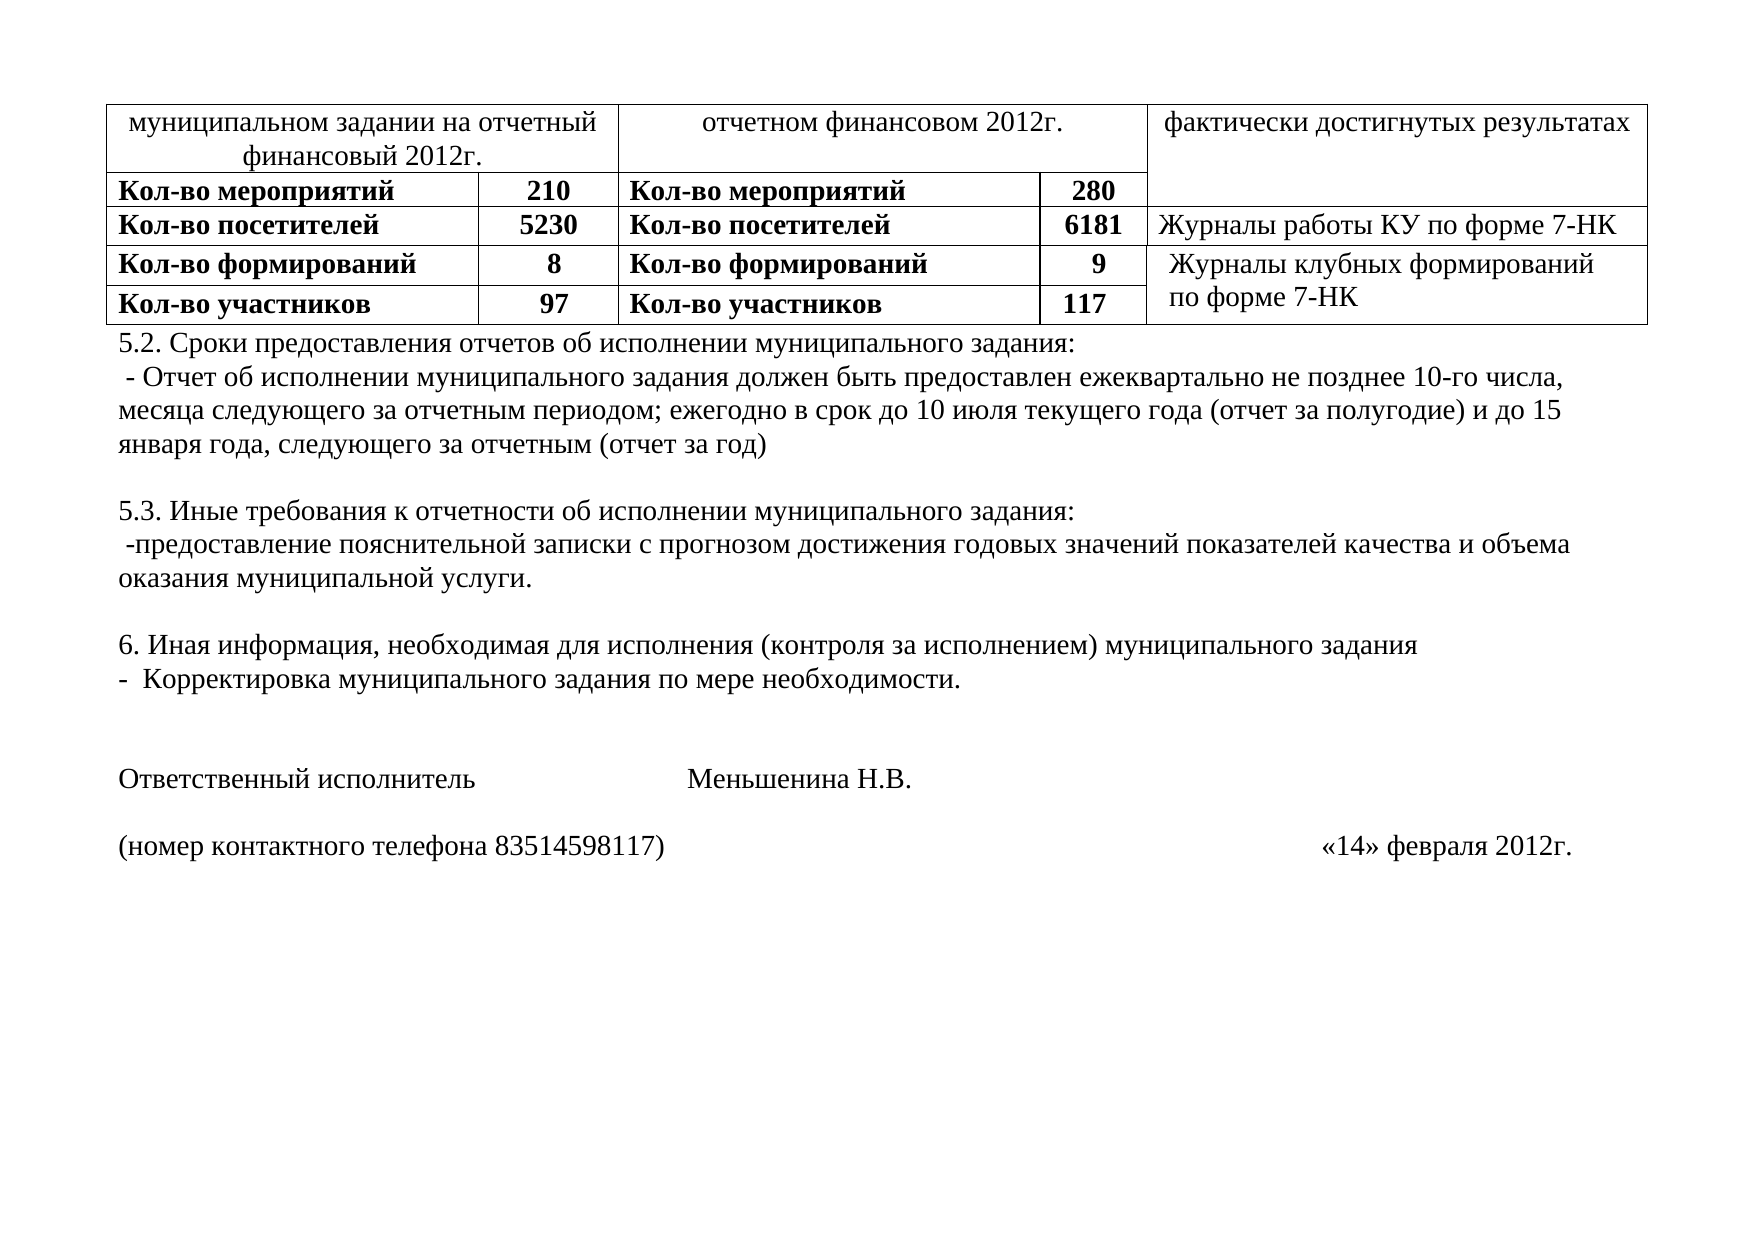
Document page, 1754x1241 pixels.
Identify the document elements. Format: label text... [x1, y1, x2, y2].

table_cell Кол-во формирований [619, 246, 1039, 285]
table_cell Кол-во участников [619, 286, 1039, 324]
text (номер контактного телефона 83514598117) «14» февраля 2012г. [118, 828, 1636, 862]
table_cell Кол-во мероприятий [619, 173, 1039, 206]
table_cell Кол-во участников [107, 286, 478, 324]
table_cell 5230 [479, 207, 618, 245]
table_cell 117 [1041, 286, 1146, 324]
table_cell 9 [1041, 246, 1146, 285]
table_cell 97 [479, 286, 618, 324]
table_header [619, 105, 1147, 172]
table_cell 6181 [1041, 207, 1147, 245]
text 6. Иная информация, необходимая для исполнения (контроля за исполнением) муниципального задания [118, 627, 1636, 661]
text - Отчет об исполнении муниципального задания должен быть предоставлен ежеквартально не позднее 10-го числа, месяца следующего за отчетным периодом; ежегодно в срок до 10 июля текущего года (отчет за полугодие) и до 15 января года, следующего за отчетным (отчет за год) [118, 359, 1636, 459]
table_cell Журналы клубных формирований по форме 7-НК [1147, 246, 1647, 324]
table_cell Кол-во посетителей [107, 207, 478, 245]
table_cell Журналы работы КУ по форме 7-НК [1148, 207, 1647, 245]
text 5.2. Сроки предоставления отчетов об исполнении муниципального задания: [118, 325, 1636, 359]
table_cell Кол-во посетителей [619, 207, 1039, 245]
text - Корректировка муниципального задания по мере необходимости. [118, 661, 1636, 694]
text -предоставление пояснительной записки с прогнозом достижения годовых значений показателей качества и объема оказания муниципальной услуги. [118, 527, 1636, 594]
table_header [107, 105, 618, 172]
text 5.3. Иные требования к отчетности об исполнении муниципального задания: [118, 493, 1636, 527]
table_cell 8 [479, 246, 618, 285]
table_cell Кол-во формирований [107, 246, 478, 285]
table_cell 280 [1041, 173, 1147, 206]
table_cell 210 [479, 173, 618, 206]
text Ответственный исполнитель Меньшенина Н.В. [118, 761, 1636, 795]
table_cell Кол-во мероприятий [107, 173, 478, 206]
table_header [1148, 105, 1647, 206]
